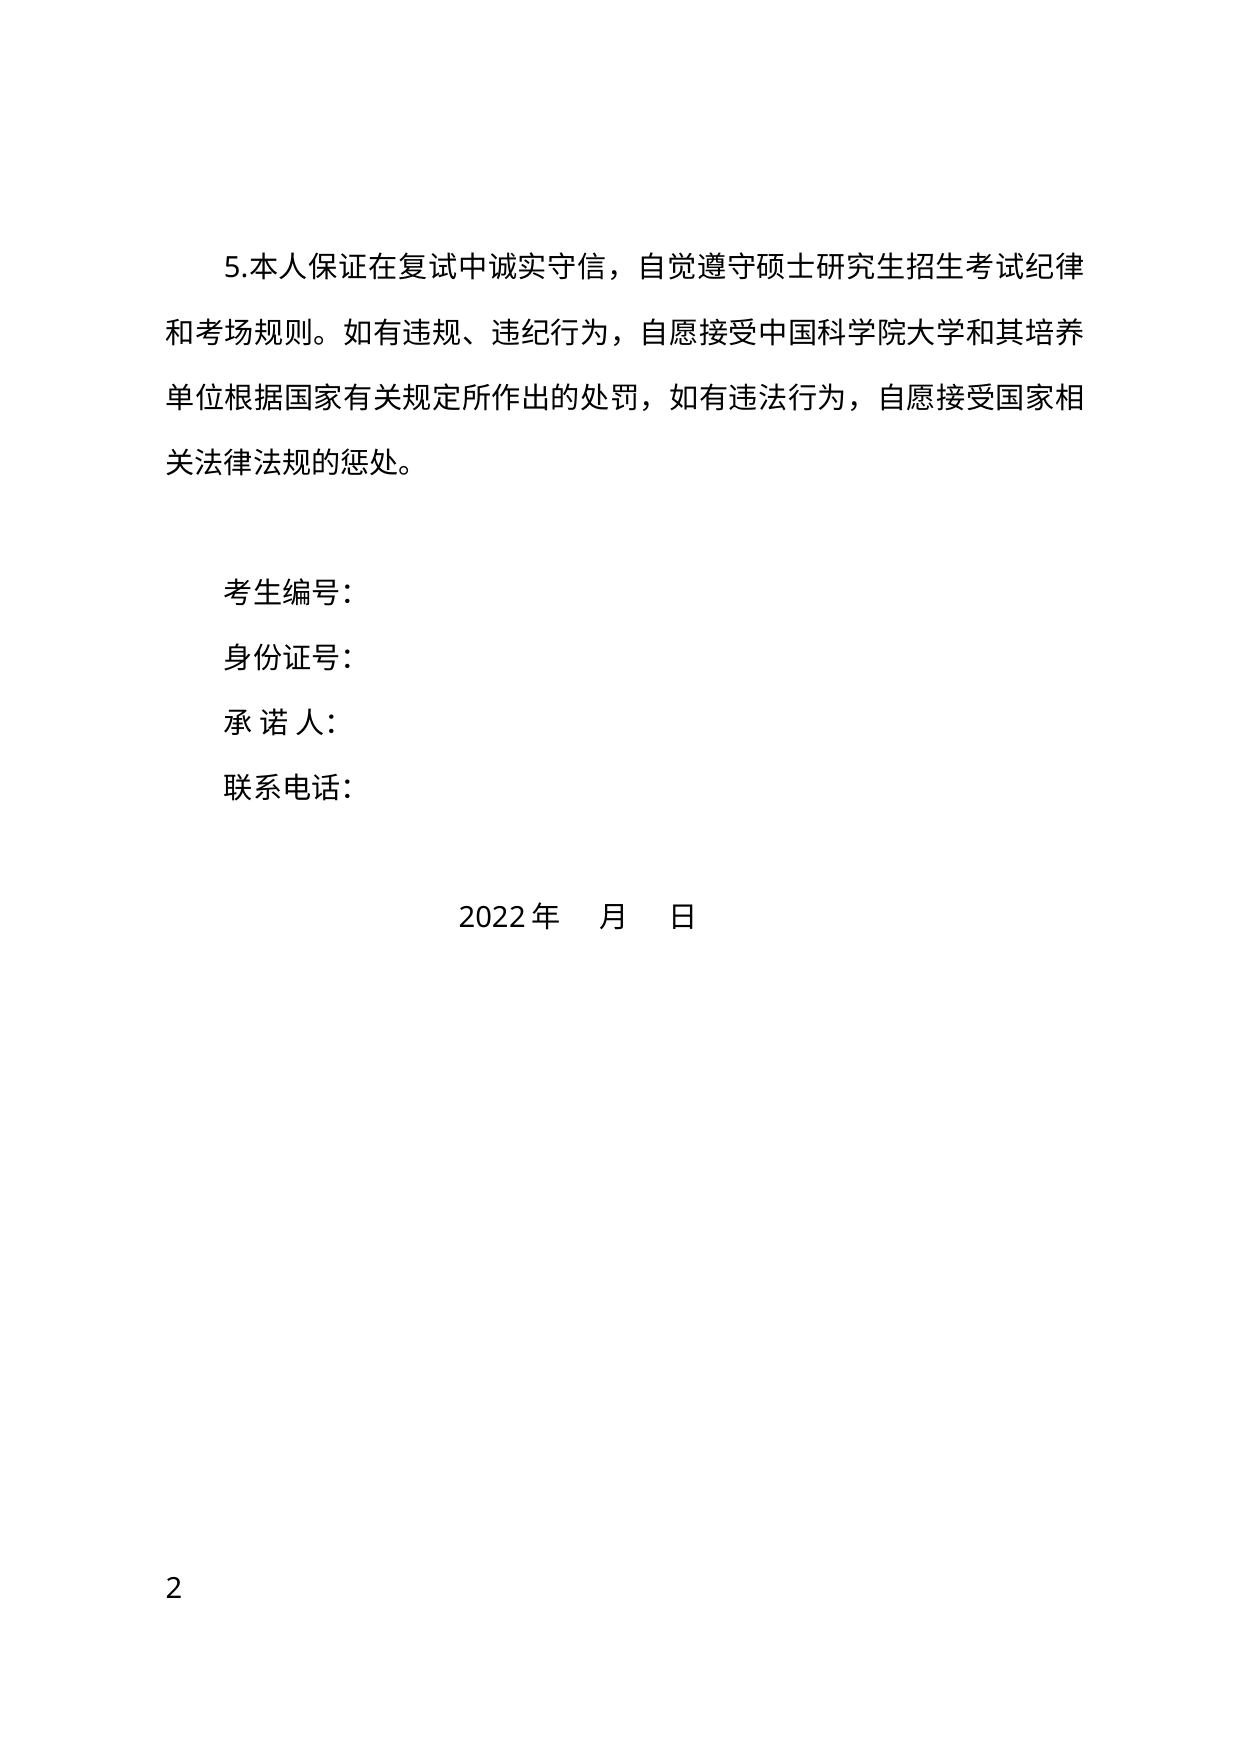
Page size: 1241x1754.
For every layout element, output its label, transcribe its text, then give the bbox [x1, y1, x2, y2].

text 承 诺 人： [165, 688, 1087, 753]
text 联系电话： [165, 753, 1087, 818]
text 考生编号： [165, 558, 1087, 623]
text 2022年 月 日 [165, 883, 1087, 948]
text 身份证号： [165, 623, 1087, 688]
text 5.本人保证在复试中诚实守信，自觉遵守硕士研究生招生考试纪律和考场规则。如有违规、违纪行为，自愿接受中国科学院大学和其培养单位根据国家有关规定所作出的处罚，如有违法行为，自愿接受国家相关法律法规的惩处。 [165, 233, 1087, 493]
